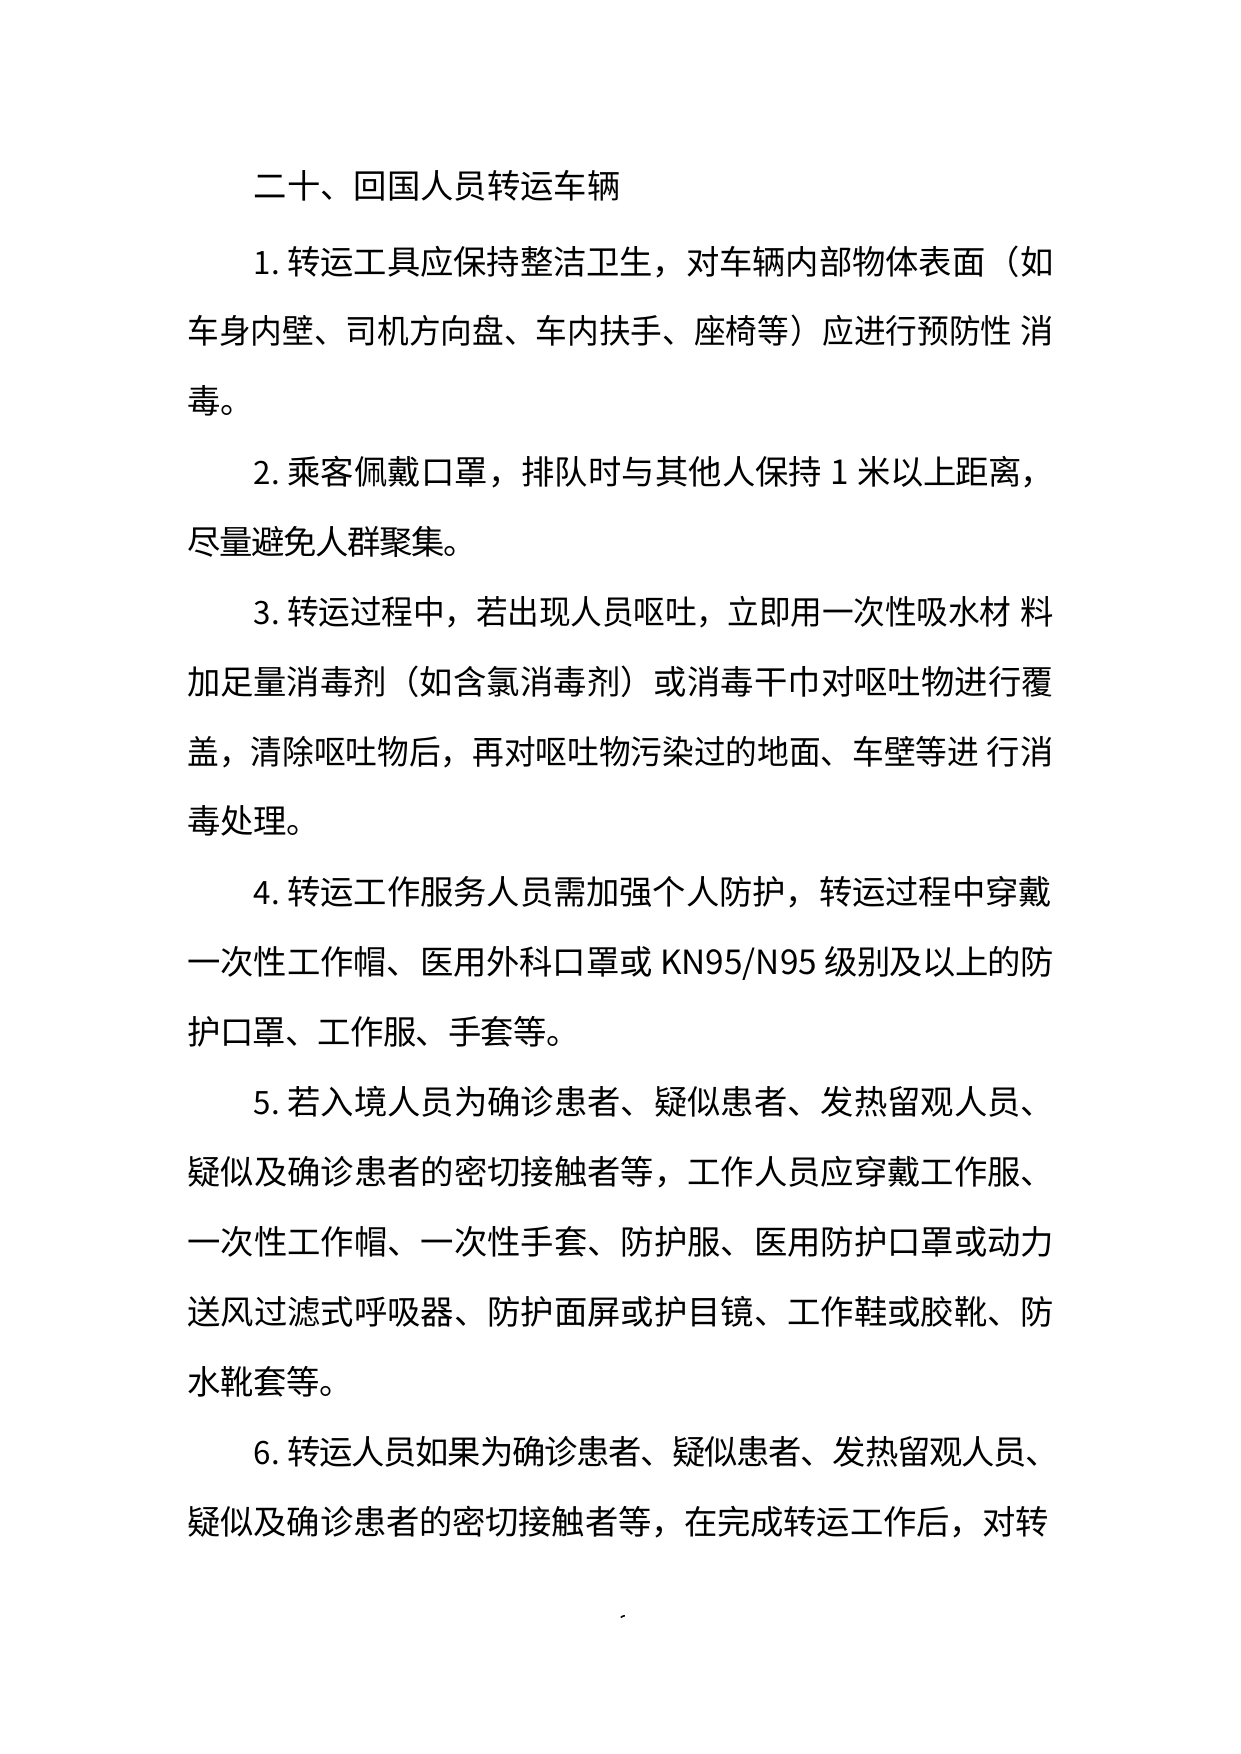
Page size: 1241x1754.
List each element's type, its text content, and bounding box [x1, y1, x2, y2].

list 转运工作服务人员需加强个人防护，转运过程中穿戴一次性工作帽、医用外科口罩或 KN95/N95 级别及以上的防护口罩、工作服、手套等。 [187, 866, 1053, 1054]
list 乘客佩戴口罩，排队时与其他人保持 1 米以上距离， 尽量避免人群聚集。 [187, 446, 1054, 564]
list 若入境人员为确诊患者、疑似患者、发热留观人员、疑似及确诊患者的密切接触者等，工作人员应穿戴工作服、一次性工作帽、一次性手套、防护服、医用防护口罩或动力送风过滤式呼吸器、防护面屏或护目镜、工作鞋或胶靴、防水靴套等。 [187, 1076, 1054, 1404]
list 转运工具应保持整洁卫生，对车辆内部物体表面（如车身内壁、司机方向盘、车内扶手、座椅等）应进行预防性 消毒。 [187, 235, 1053, 423]
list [187, 1426, 1069, 1544]
list 转运过程中，若出现人员呕吐，立即用一次性吸水材 料加足量消毒剂（如含氯消毒剂）或消毒干巾对呕吐物进行覆盖，清除呕吐物后，再对呕吐物污染过的地面、车壁等进 行消毒处理。 [187, 586, 1053, 843]
text 二十、回国人员转运车辆 [254, 159, 1107, 208]
